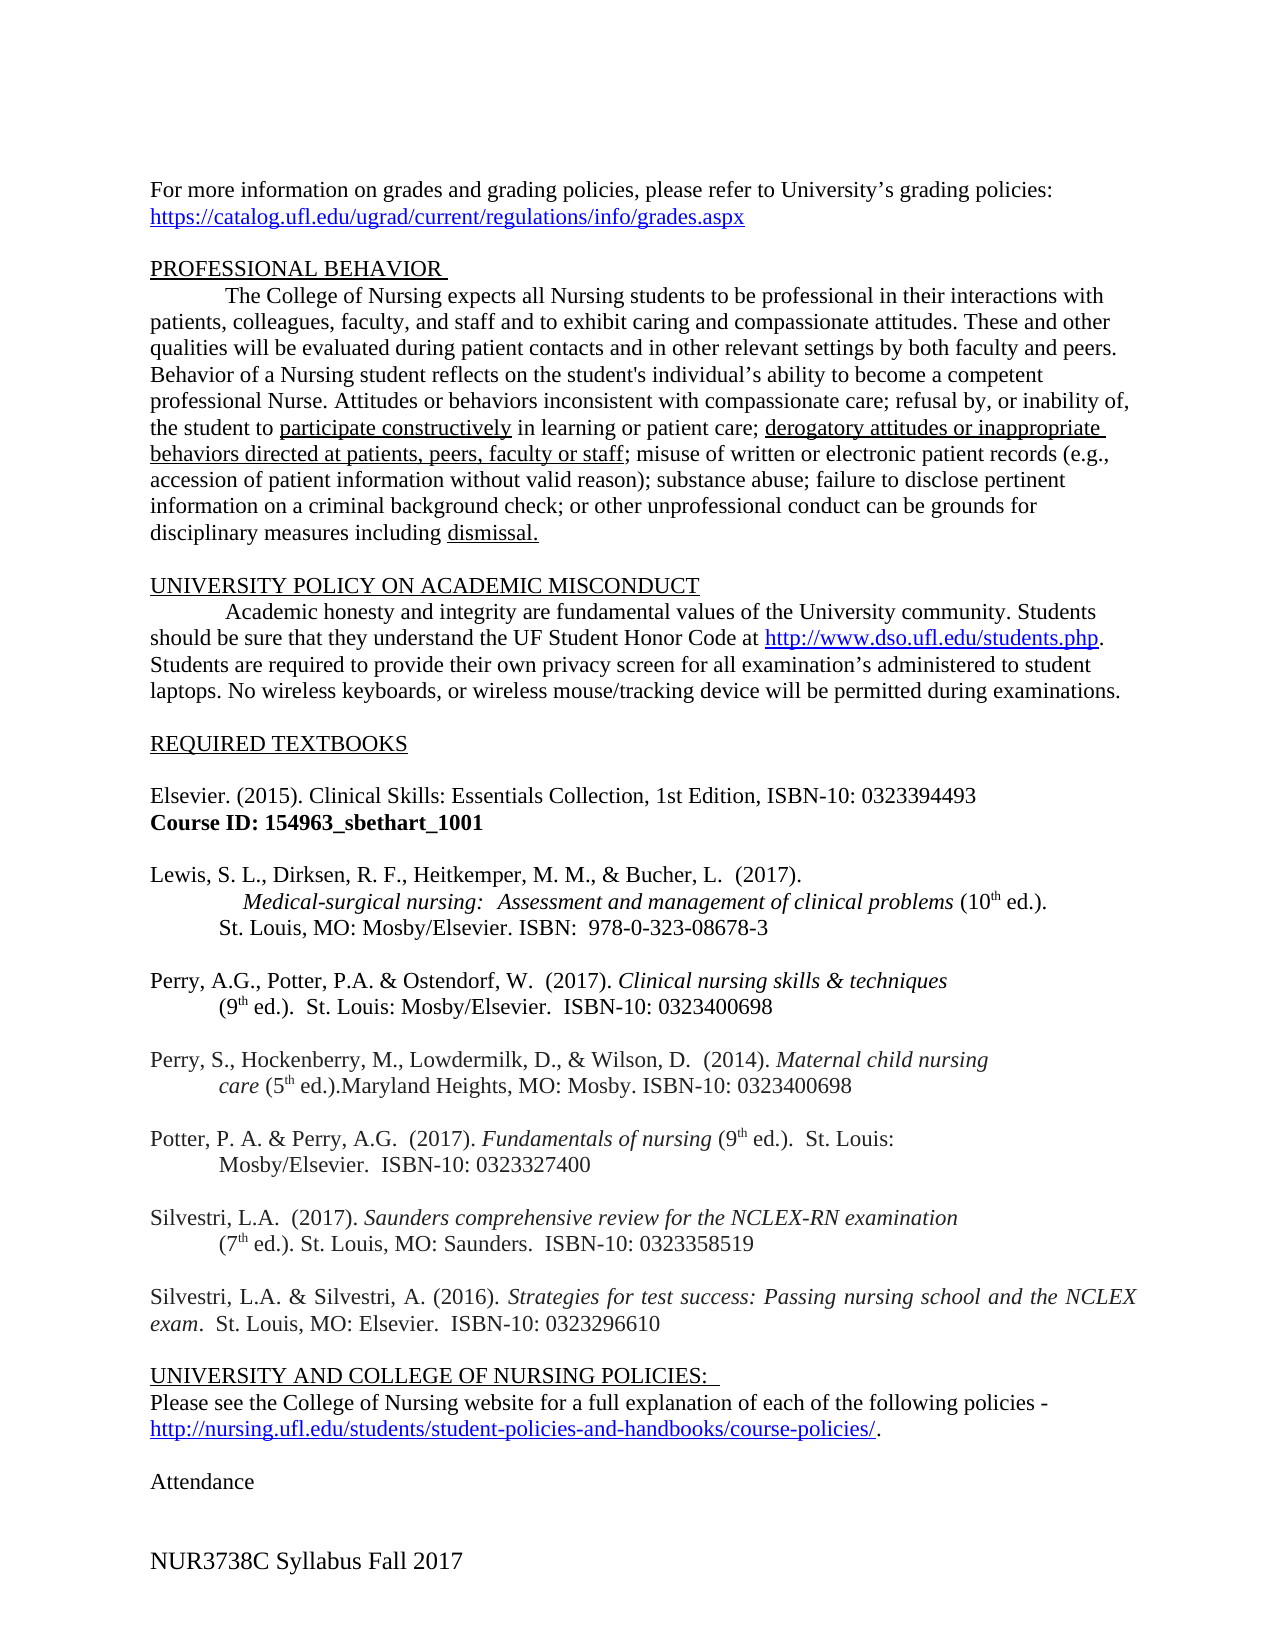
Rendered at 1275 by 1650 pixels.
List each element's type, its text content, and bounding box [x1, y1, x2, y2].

text REQUIRED TEXTBOOKS [150, 730, 1140, 756]
text Potter, P. A. & Perry, A.G. (2017). Fundamentals of nursing (9th ed.). St. Louis: [150, 1125, 1140, 1151]
text Perry, A.G., Potter, P.A. & Ostendorf, W. (2017). Clinical nursing skills & techniques [150, 967, 1140, 993]
text PROFESSIONAL BEHAVIOR [150, 255, 1140, 282]
text Please see the College of Nursing website for a full explanation of each of the following policies - http://nursing.ufl.edu/students/student-policies-and-handbooks/course-policies/. [150, 1389, 1140, 1441]
text Mosby/Elsevier. ISBN-10: 0323327400 [150, 1151, 1140, 1178]
text Silvestri, L.A. (2017). Saunders comprehensive review for the NCLEX-RN examination [150, 1204, 1140, 1231]
text Silvestri, L.A. & Silvestri, A. (2016). Strategies for test success: Passing nursing school and the NCLEX exam. St. Louis, MO: Elsevier. ISBN-10: 0323296610 [150, 1283, 1140, 1336]
list Lewis, S. L., Dirksen, R. F., Heitkemper, M. M., & Bucher, L. (2017). [150, 862, 1140, 888]
text Academic honesty and integrity are fundamental values of the University community. Students should be sure that they understand the UF Student Honor Code at http://www.dso.ufl.edu/students.php. Students are required to provide their own privacy screen for all examination’s administered to student laptops. No wireless keyboards, or wireless mouse/tracking device will be permitted during examinations. [150, 598, 1140, 703]
text (9th ed.). St. Louis: Mosby/Elsevier. ISBN-10: 0323400698 [150, 993, 1140, 1020]
list St. Louis, MO: Mosby/Elsevier. ISBN: 978-0-323-08678-3 [150, 914, 1140, 941]
list Medical-surgical nursing: Assessment and management of clinical problems (10th ed.). [150, 888, 1140, 914]
text Course ID: 154963_sbethart_1001 [150, 809, 1140, 835]
text care (5th ed.).Maryland Heights, MO: Mosby. ISBN-10: 0323400698 [150, 1072, 1140, 1099]
text Attendance [150, 1468, 1140, 1494]
text University and College of Nursing Policies: [150, 1362, 1140, 1389]
text The College of Nursing expects all Nursing students to be professional in their interactions with patients, colleagues, faculty, and staff and to exhibit caring and compassionate attitudes. These and other qualities will be evaluated during patient contacts and in other relevant settings by both faculty and peers. Behavior of a Nursing student reflects on the student's individual’s ability to become a competent professional Nurse. Attitudes or behaviors inconsistent with compassionate care; refusal by, or inability of, the student to participate constructively in learning or patient care; derogatory attitudes or inappropriate behaviors directed at patients, peers, faculty or staff; misuse of written or electronic patient records (e.g., accession of patient information without valid reason); substance abuse; failure to disclose pertinent information on a criminal background check; or other unprofessional conduct can be grounds for disciplinary measures including dismissal. [150, 282, 1140, 545]
text Perry, S., Hockenberry, M., Lowdermilk, D., & Wilson, D. (2014). Maternal child nursing [150, 1046, 1140, 1072]
text Elsevier. (2015). Clinical Skills: Essentials Collection, 1st Edition, ISBN-10: 0323394493 [150, 782, 1140, 809]
text (7th ed.). St. Louis, MO: Saunders. ISBN-10: 0323358519 [150, 1231, 1140, 1257]
text For more information on grades and grading policies, please refer to University’s grading policies: https://catalog.ufl.edu/ugrad/current/regulations/info/grades.aspx [150, 176, 1140, 229]
text UNIVERSITY POLICY ON ACADEMIC MISCONDUCT [150, 572, 1140, 598]
